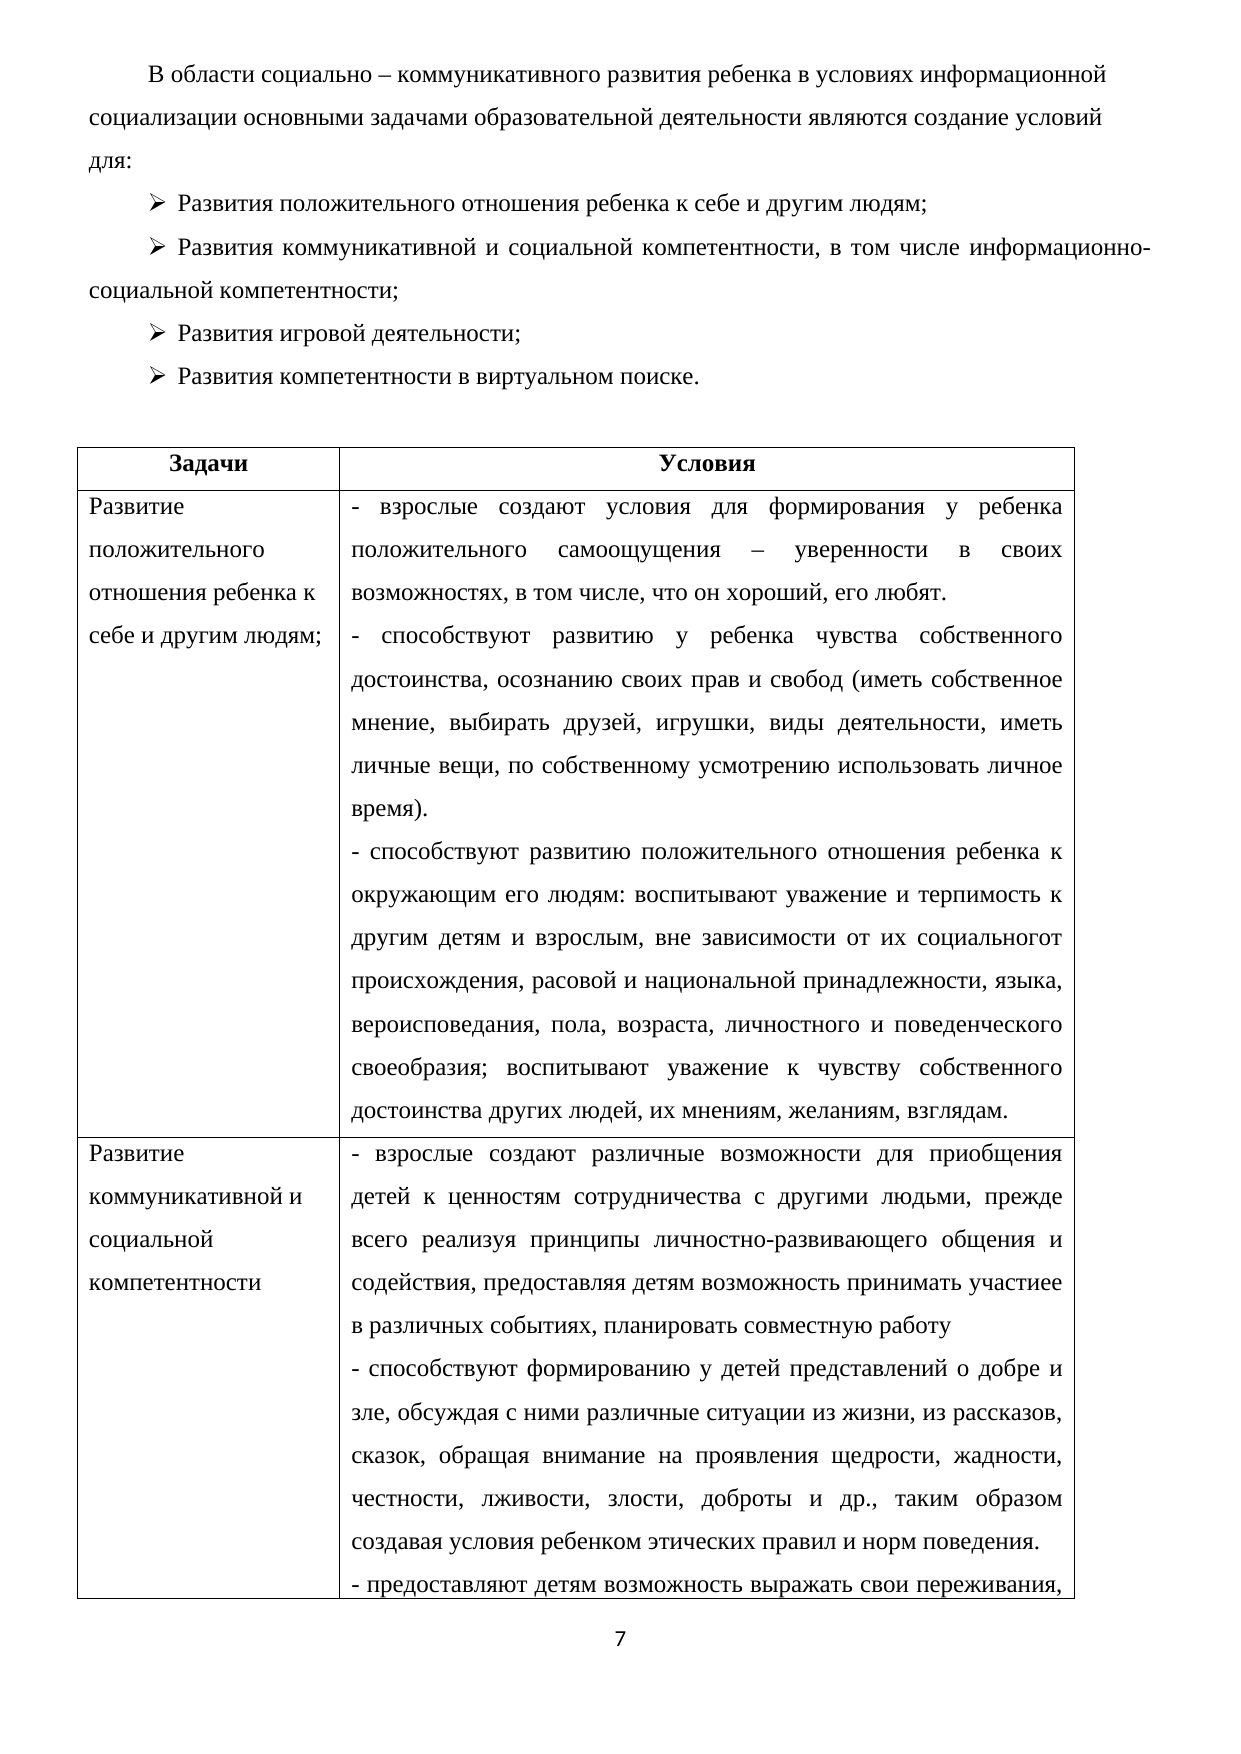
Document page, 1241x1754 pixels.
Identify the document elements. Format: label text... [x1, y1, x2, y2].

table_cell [78, 1138, 339, 1598]
table_cell Развитие положительного отношения ребенка к себе и другим людям; [78, 491, 339, 1137]
table_cell - взрослые создают условия для формирования у ребенка положительного самоощущения – уверенности в своих возможностях, в том числе, что он хороший, его любят. - способствуют развитию у ребенка чувства собственного достоинства, осознанию своих прав и свобод (иметь собственное мнение, выбирать друзей, игрушки, виды деятельности, иметь личные вещи, по собственному усмотрению использовать личное время). - способствуют развитию положительного отношения ребенка к окружающим его людям: воспитывают уважение и терпимость к другим детям и взрослым, вне зависимости от их социальногот происхождения, расовой и национальной принадлежности, языка, вероисповедания, пола, возраста, личностного и поведенческого своеобразия; воспитывают уважение к чувству собственного достоинства других людей, их мнениям, желаниям, взглядам. [340, 491, 1074, 1137]
list Развития компетентности в виртуальном поиске. [89, 361, 1152, 390]
list Развития положительного отношения ребенка к себе и другим людям; [89, 188, 1152, 217]
table_header Условия [340, 448, 1074, 490]
list Развития игровой деятельности; [89, 318, 1152, 347]
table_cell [340, 1138, 1074, 1598]
table_header Задачи [78, 448, 339, 490]
text В области социально – коммуникативного развития ребенка в условиях информационной социализации основными задачами образовательной деятельности являются создание условий для: [89, 59, 1152, 174]
list Развития коммуникативной и социальной компетентности, в том числе информационно-социальной компетентности; [89, 232, 1152, 303]
